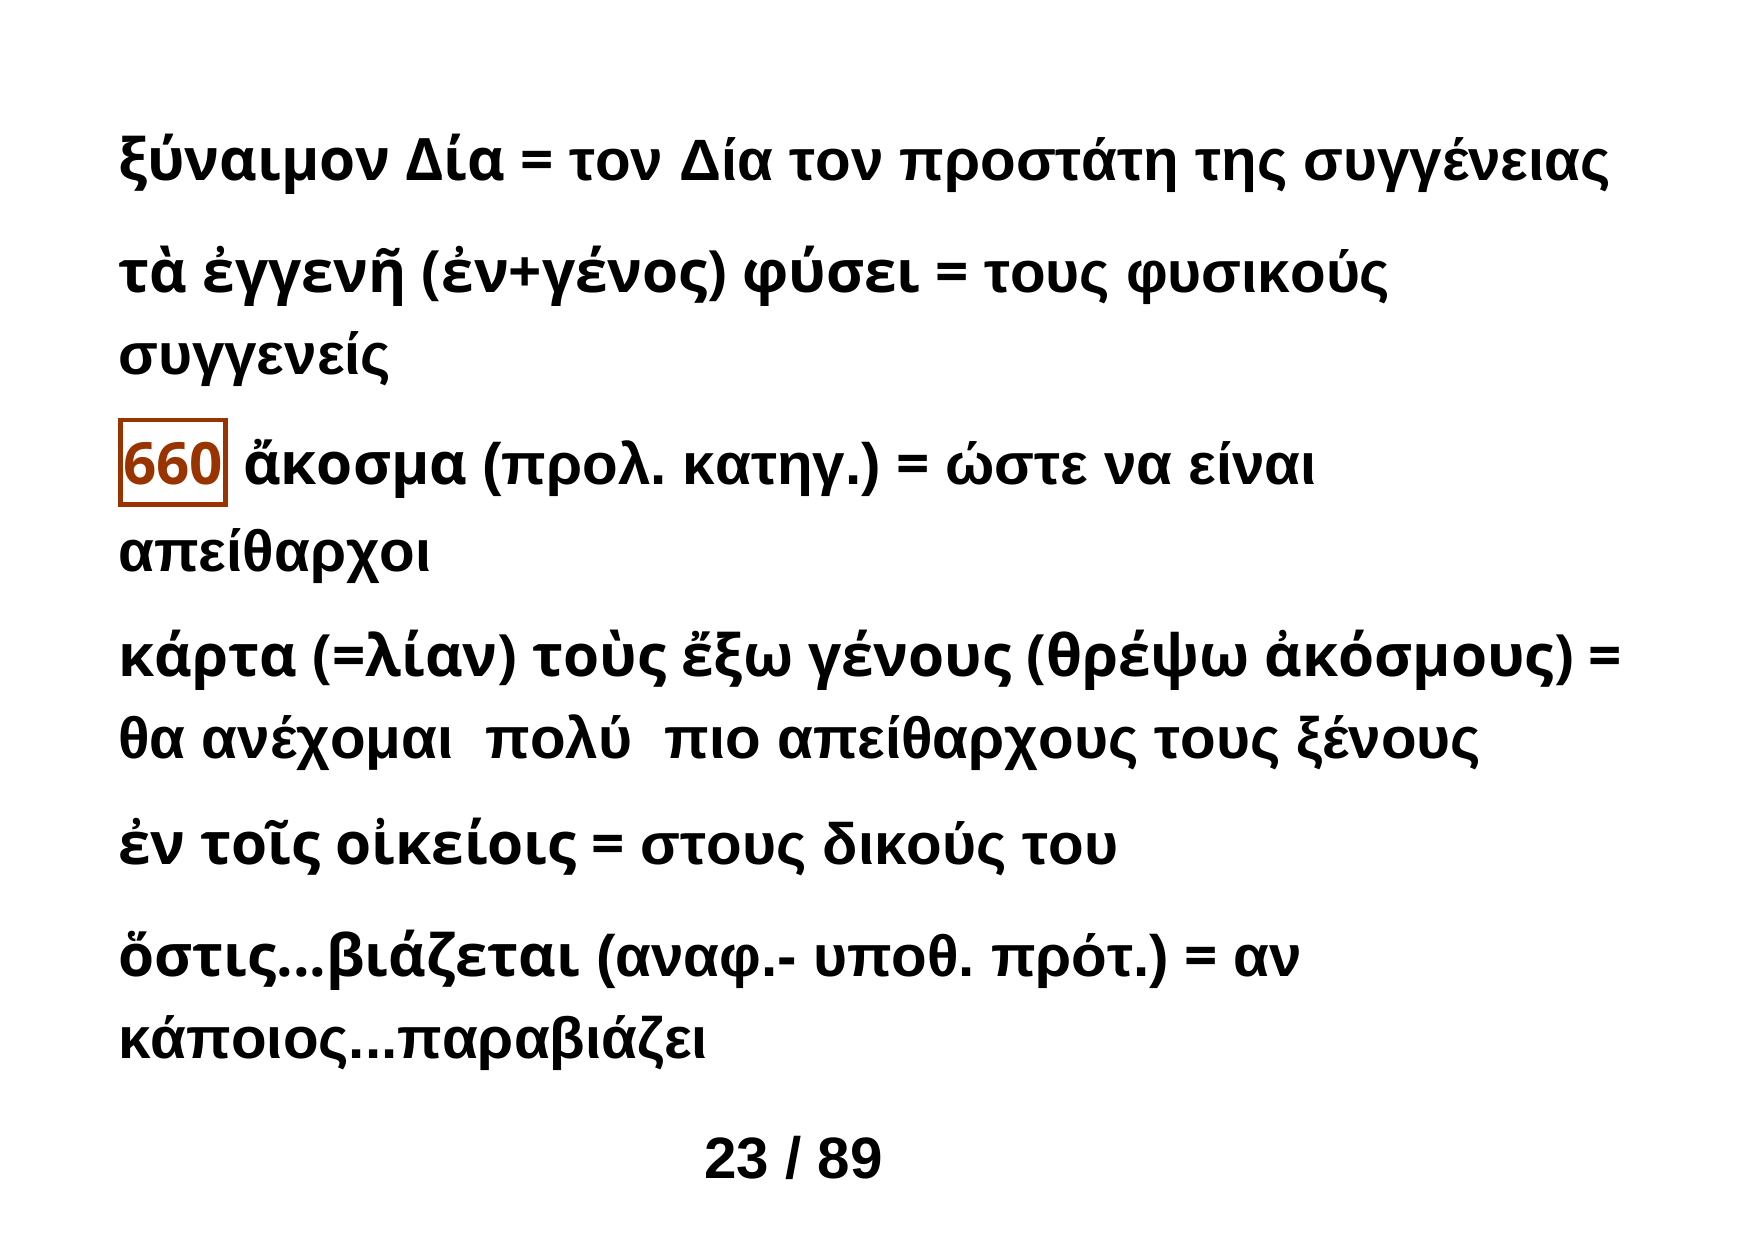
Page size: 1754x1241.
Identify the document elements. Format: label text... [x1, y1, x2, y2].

text τὰ ἐγγενῆ (ἐν+γένος) φύσει = τους φυσικούς συγγενείς [118, 230, 1636, 387]
text ἐν τοῖς οἰκείοις = στους δικούς του [118, 802, 1636, 881]
text ὅστις...βιάζεται (αναφ.- υποθ. πρότ.) = αν κάποιος...παραβιάζει [118, 914, 1636, 1071]
text κάρτα (=λίαν) τοὺς ἔξω γένους (θρέψω ἀκόσμους) = θα ανέχομαι πολύ πιο απείθαρχους τους ξένους [118, 614, 1636, 771]
text ξύναιμον Δία = τον Δία τον προστάτη της συγγένειας [118, 118, 1636, 198]
text 660 ἄκοσμα (προλ. κατηγ.) = ώστε να είναι απείθαρχοι [118, 418, 1636, 584]
